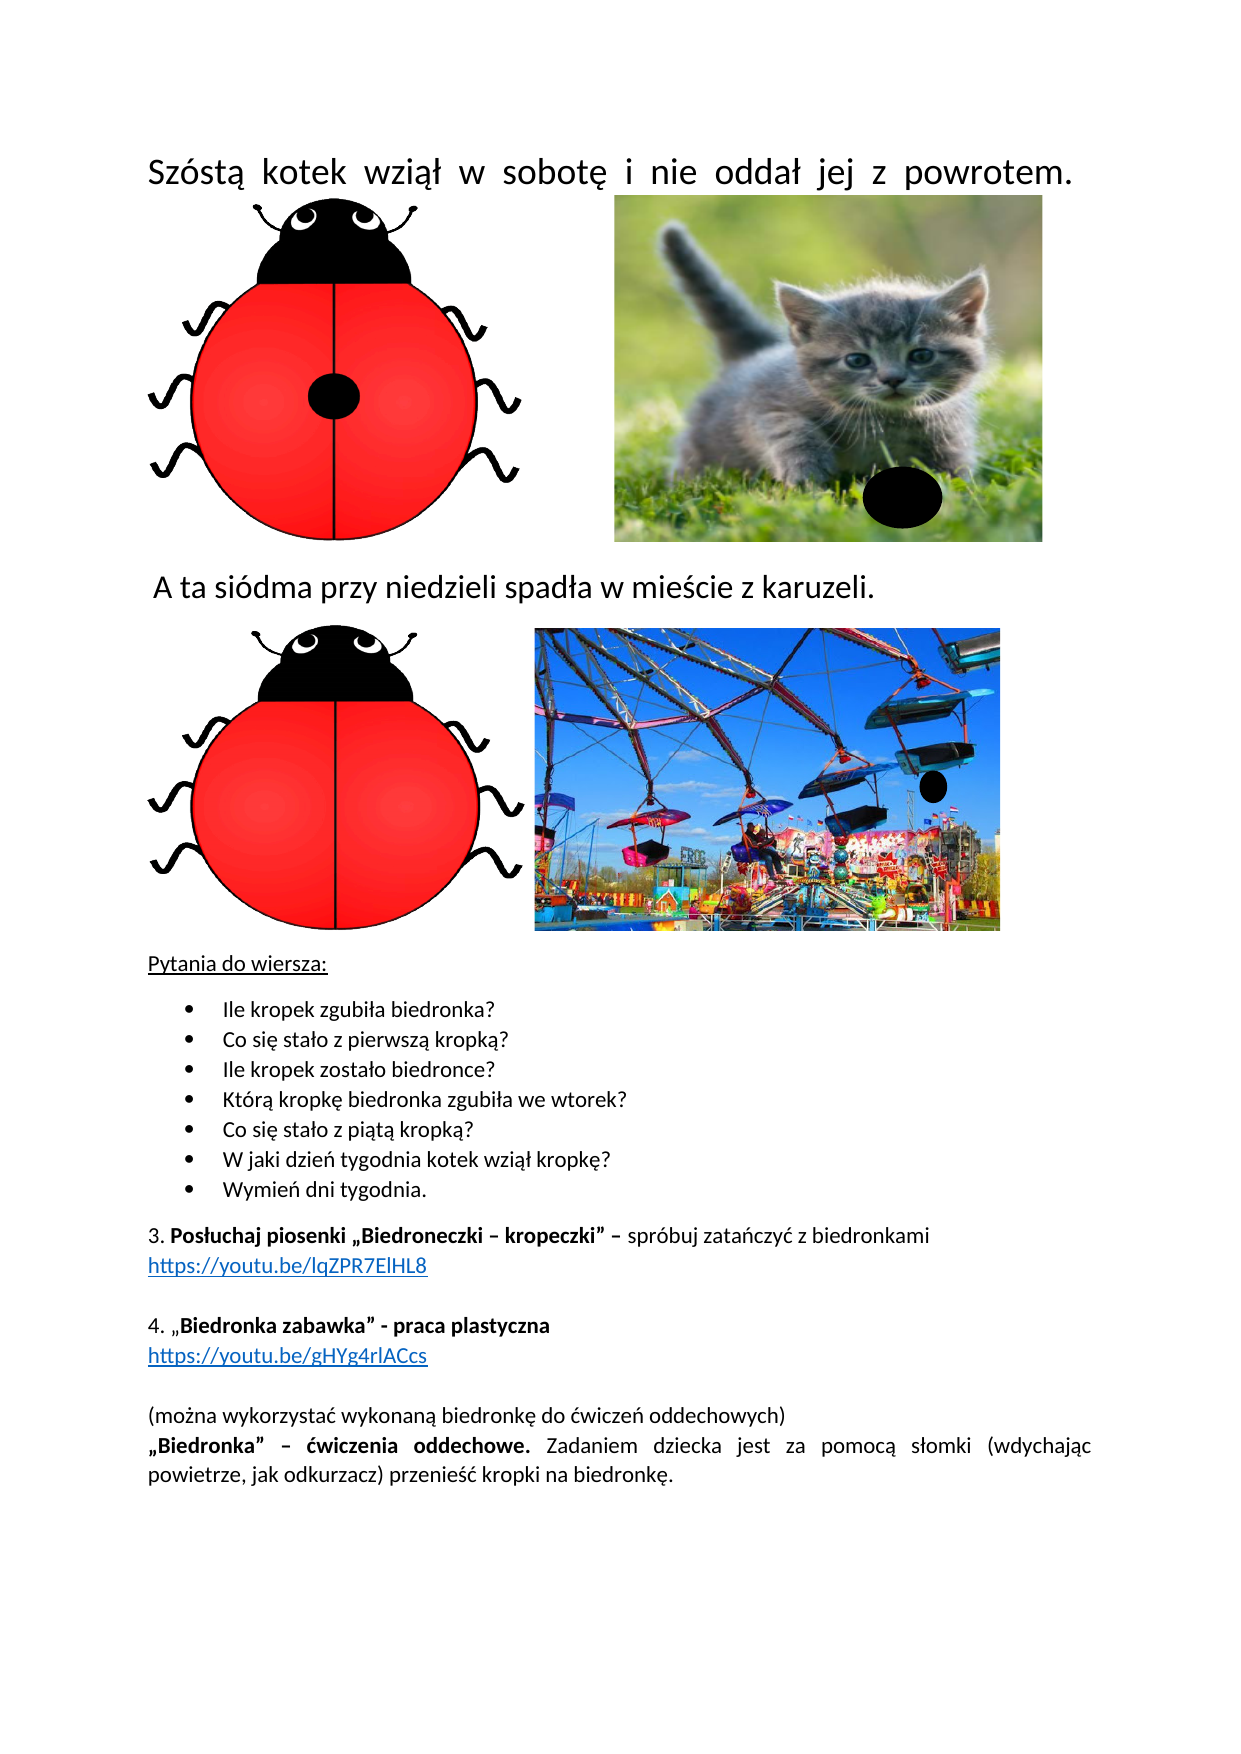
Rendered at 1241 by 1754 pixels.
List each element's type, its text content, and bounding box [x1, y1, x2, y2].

picture [614, 195, 1043, 542]
picture [534, 628, 1001, 931]
text https://youtu.be/gHYg4rlACcs [148, 1341, 1093, 1369]
text Pytania do wiersza: [148, 949, 1093, 977]
text „Biedronka” – ćwiczenia oddechowe. Zadaniem dziecka jest za pomocą słomki (wdychając powietrze, jak odkurzacz) przenieść kropki na biedronkę. [148, 1431, 1093, 1489]
list Ile kropek zostało biedronce? [185, 1055, 1093, 1083]
text https://youtu.be/lqZPR7ElHL8 [148, 1251, 1093, 1279]
picture [147, 625, 525, 931]
text A ta siódma przy niedzieli spadła w mieście z karuzeli. [148, 566, 1093, 607]
text 3. Posłuchaj piosenki „Biedroneczki – kropeczki” – spróbuj zatańczyć z biedronkami [148, 1221, 1093, 1249]
picture [147, 198, 522, 542]
list W jaki dzień tygodnia kotek wziął kropkę? [185, 1145, 1093, 1173]
list Wymień dni tygodnia. [185, 1175, 1093, 1203]
list Którą kropkę biedronka zgubiła we wtorek? [185, 1085, 1093, 1113]
list Co się stało z piątą kropką? [185, 1115, 1093, 1143]
text (można wykorzystać wykonaną biedronkę do ćwiczeń oddechowych) [148, 1401, 1093, 1429]
list Co się stało z pierwszą kropką? [185, 1025, 1093, 1053]
list Ile kropek zgubiła biedronka? [185, 996, 1093, 1023]
text 4. „Biedronka zabawka” - praca plastyczna [148, 1311, 1093, 1339]
